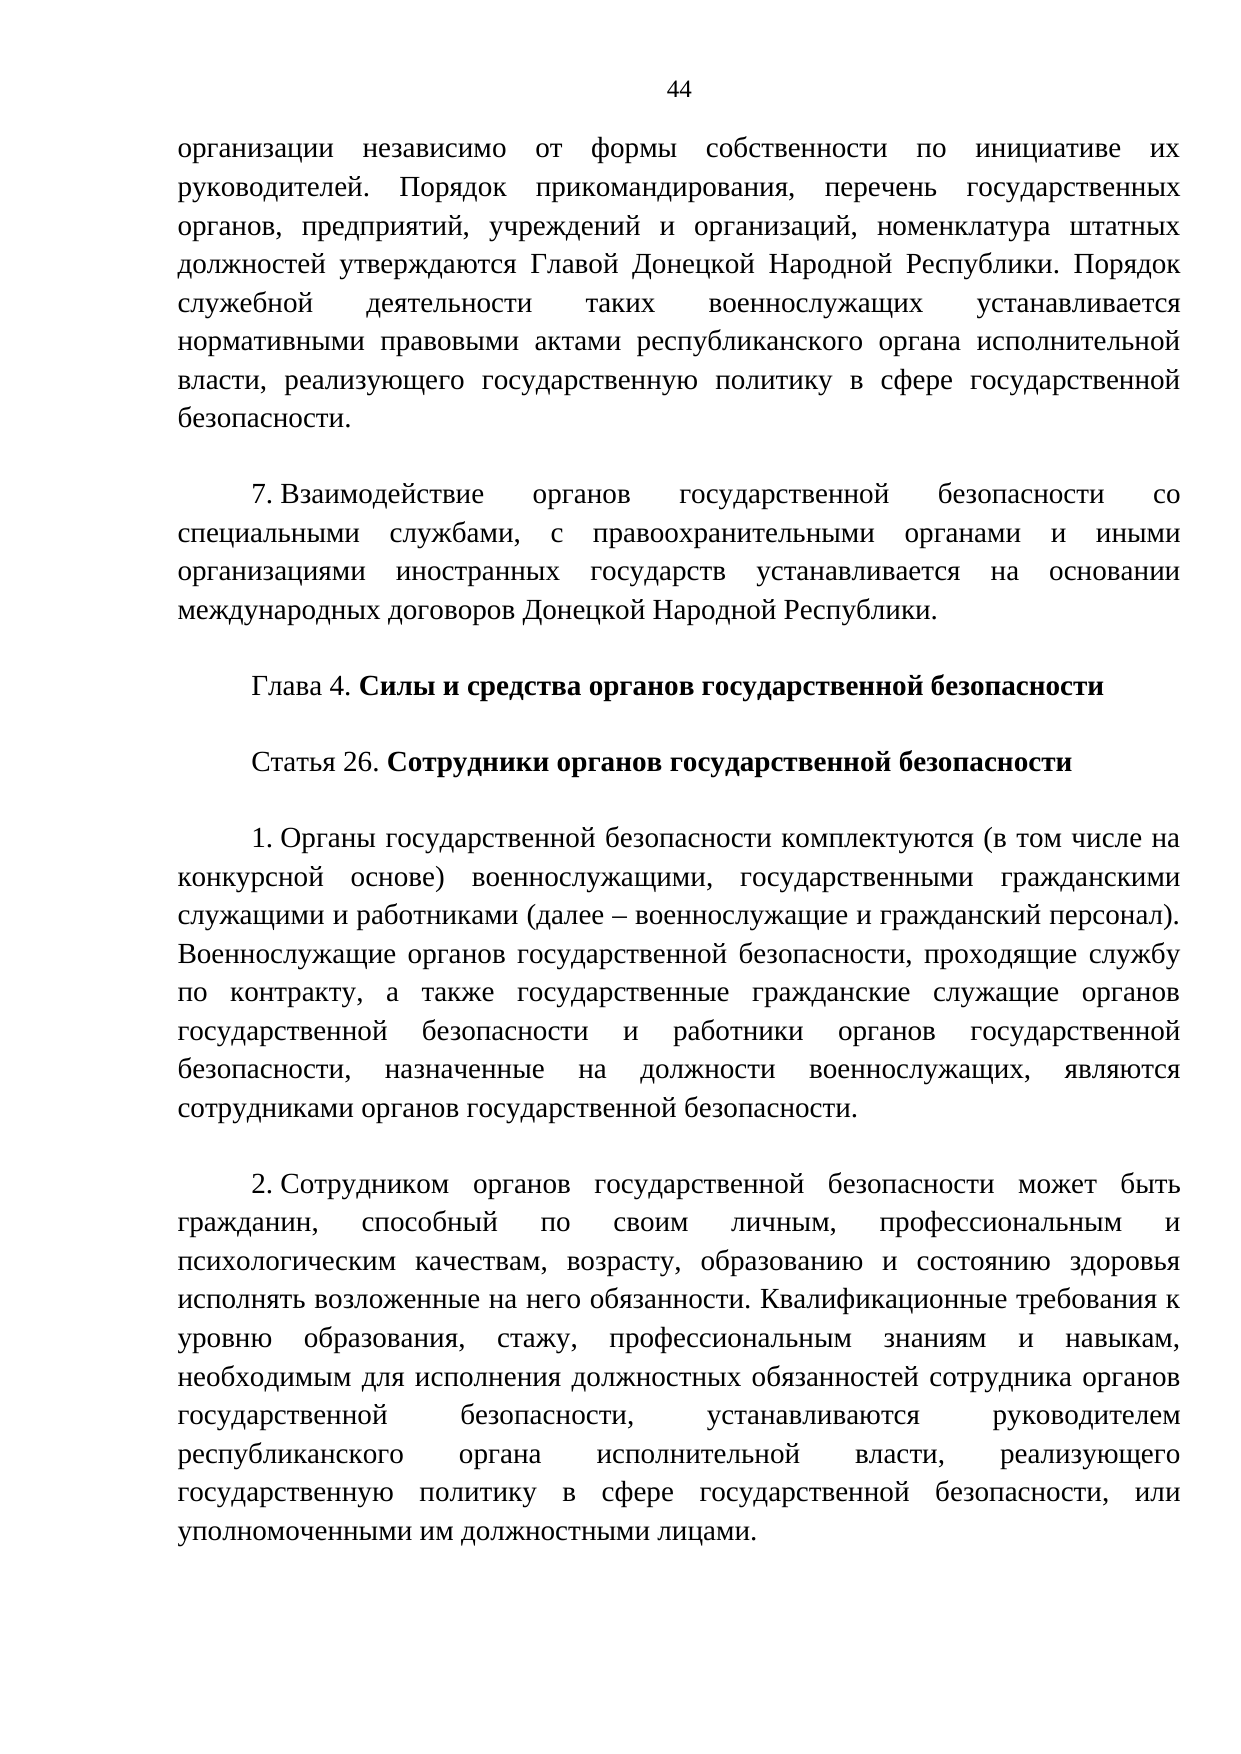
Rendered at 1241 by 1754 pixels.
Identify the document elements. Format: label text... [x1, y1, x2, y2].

text 2. Сотрудником органов государственной безопасности может быть гражданин, способный по своим личным, профессиональным и психологическим качествам, возрасту, образованию и состоянию здоровья исполнять возложенные на него обязанности. Квалификационные требования к уровню образования, стажу, профессиональным знаниям и навыкам, необходимым для исполнения должностных обязанностей сотрудника органов государственной безопасности, устанавливаются руководителем республиканского органа исполнительной власти, реализующего государственную политику в сфере государственной безопасности, или уполномоченными им должностными лицами. [177, 1166, 1181, 1546]
text 7. Взаимодействие органов государственной безопасности со специальными службами, с правоохранительными органами и иными организациями иностранных государств устанавливается на основании международных договоров Донецкой Народной Республики. [177, 476, 1181, 626]
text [177, 131, 1181, 434]
text Глава 4. Силы и средства органов государственной безопасности [177, 668, 1181, 702]
text 1. Органы государственной безопасности комплектуются (в том числе на конкурсной основе) военнослужащими, государственными гражданскими служащими и работниками (далее – военнослужащие и гражданский персонал). Военнослужащие органов государственной безопасности, проходящие службу по контракту, а также государственные гражданские служащие органов государственной безопасности и работники органов государственной безопасности, назначенные на должности военнослужащих, являются сотрудниками органов государственной безопасности. [177, 820, 1181, 1123]
text Статья 26. Сотрудники органов государственной безопасности [177, 744, 1181, 778]
